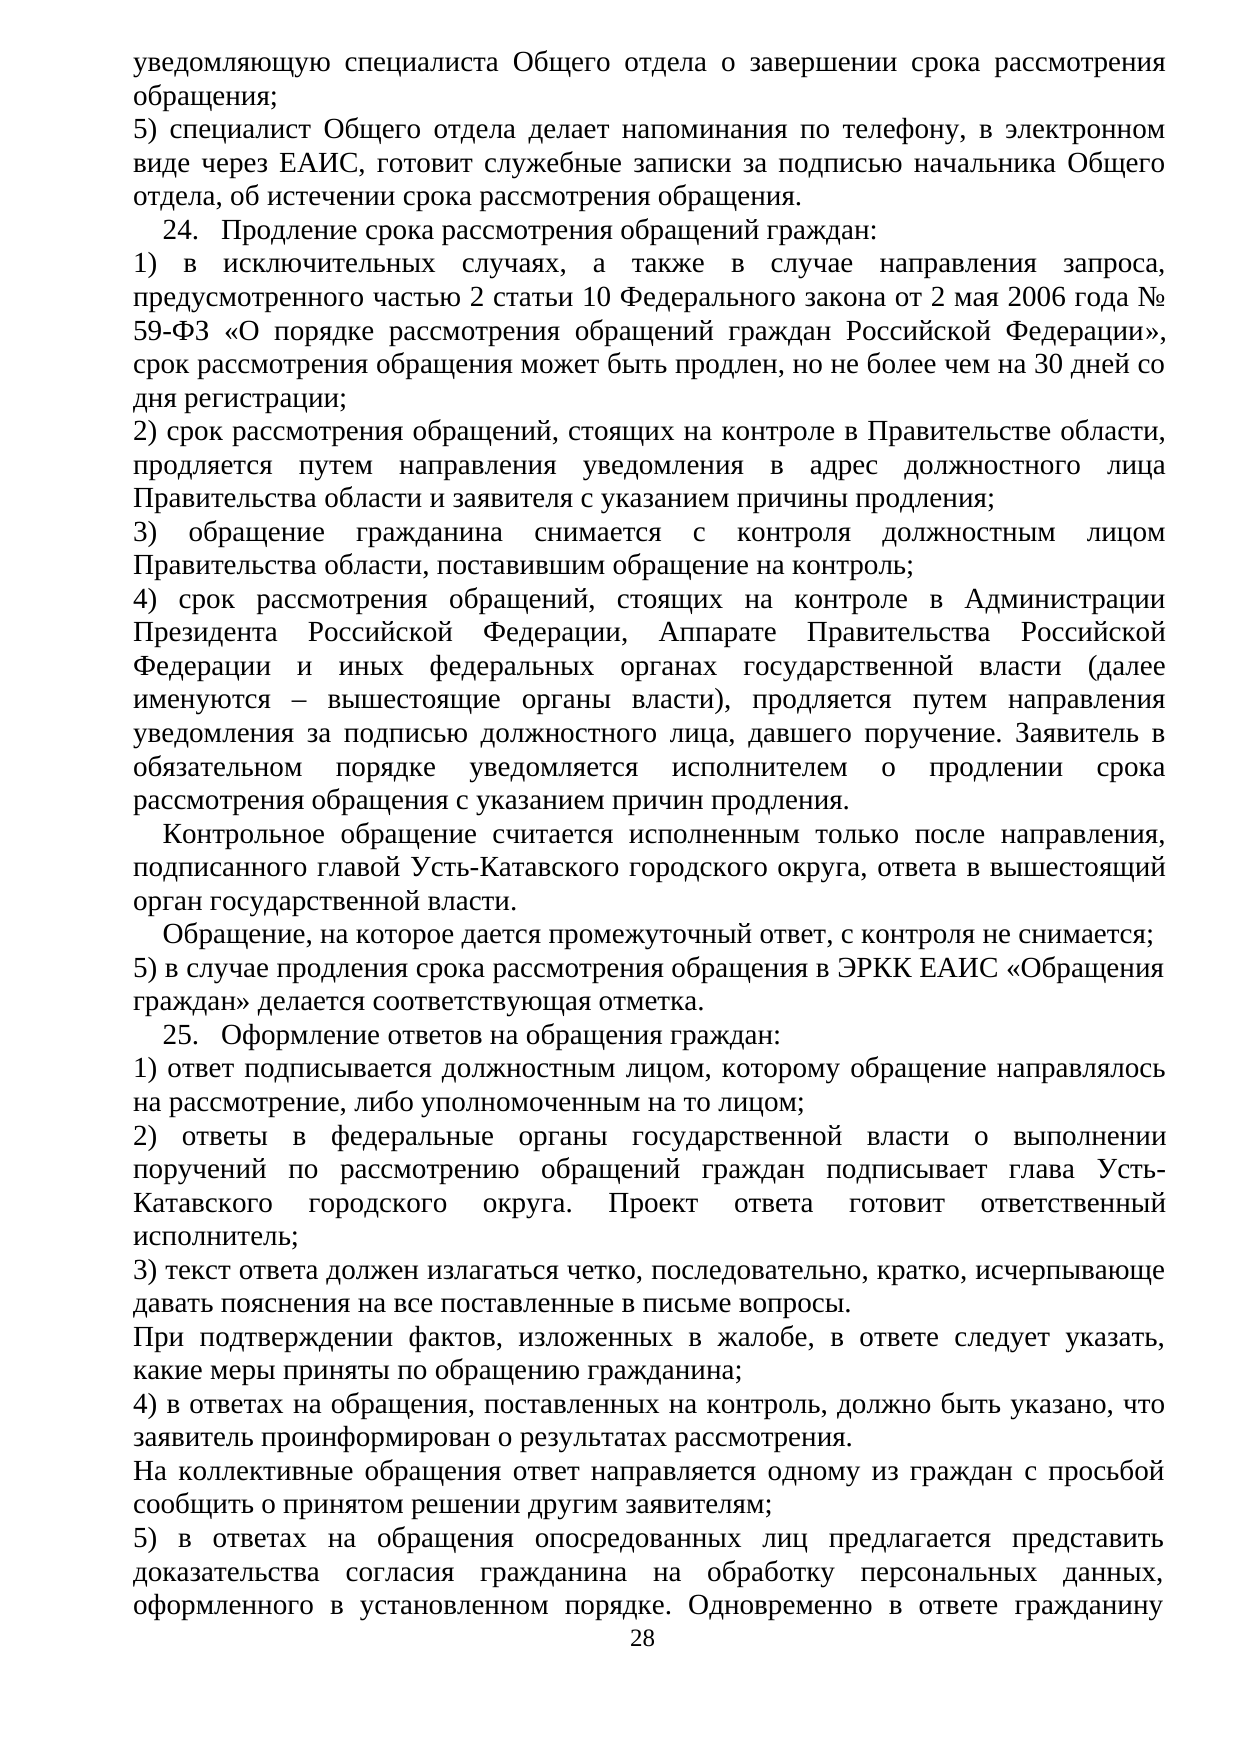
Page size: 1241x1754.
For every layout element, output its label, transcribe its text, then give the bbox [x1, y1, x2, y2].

text 3) обращение гражданина снимается с контроля должностным лицом Правительства области, поставившим обращение на контроль; [133, 514, 1167, 581]
text 4) в ответах на обращения, поставленных на контроль, должно быть указано, что заявитель проинформирован о результатах рассмотрения. [133, 1386, 1167, 1453]
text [133, 1520, 1164, 1621]
text 1) в исключительных случаях, а также в случае направления запроса, предусмотренного частью 2 статьи 10 Федерального закона от 2 мая 2006 года № 59-ФЗ «О порядке рассмотрения обращений граждан Российской Федерации», срок рассмотрения обращения может быть продлен, но не более чем на 30 дней со дня регистрации; [133, 246, 1167, 413]
text Обращение, на которое дается промежуточный ответ, с контроля не снимается; [133, 916, 1166, 950]
text На коллективные обращения ответ направляется одному из граждан с просьбой сообщить о принятом решении другим заявителям; [133, 1453, 1166, 1520]
text 3) текст ответа должен излагаться четко, последовательно, кратко, исчерпывающе давать пояснения на все поставленные в письме вопросы. [133, 1252, 1167, 1319]
text Контрольное обращение считается исполненным только после направления, подписанного главой Усть-Катавского городского округа, ответа в вышестоящий орган государственной власти. [133, 816, 1167, 916]
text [133, 44, 1167, 111]
text 24. Продление срока рассмотрения обращений граждан: [133, 212, 1167, 246]
text 4) срок рассмотрения обращений, стоящих на контроле в Администрации Президента Российской Федерации, Аппарате Правительства Российской Федерации и иных федеральных органах государственной власти (далее именуются – вышестоящие органы власти), продляется путем направления уведомления за подписью должностного лица, давшего поручение. Заявитель в обязательном порядке уведомляется исполнителем о продлении срока рассмотрения обращения с указанием причин продления. [133, 581, 1167, 816]
text 5) в случае продления срока рассмотрения обращения в ЭРКК ЕАИС «Обращения граждан» делается соответствующая отметка. [133, 950, 1166, 1017]
text При подтверждении фактов, изложенных в жалобе, в ответе следует указать, какие меры приняты по обращению гражданина; [133, 1319, 1166, 1386]
text 2) ответы в федеральные органы государственной власти о выполнении поручений по рассмотрению обращений граждан подписывает глава Усть-Катавского городского округа. Проект ответа готовит ответственный исполнитель; [133, 1118, 1167, 1252]
text 25. Оформление ответов на обращения граждан: [133, 1017, 1167, 1051]
text 2) срок рассмотрения обращений, стоящих на контроле в Правительстве области, продляется путем направления уведомления в адрес должностного лица Правительства области и заявителя с указанием причины продления; [133, 413, 1167, 514]
text 5) специалист Общего отдела делает напоминания по телефону, в электронном виде через ЕАИС, готовит служебные записки за подписью начальника Общего отдела, об истечении срока рассмотрения обращения. [133, 111, 1167, 212]
text 1) ответ подписывается должностным лицом, которому обращение направлялось на рассмотрение, либо уполномоченным на то лицом; [133, 1051, 1167, 1118]
